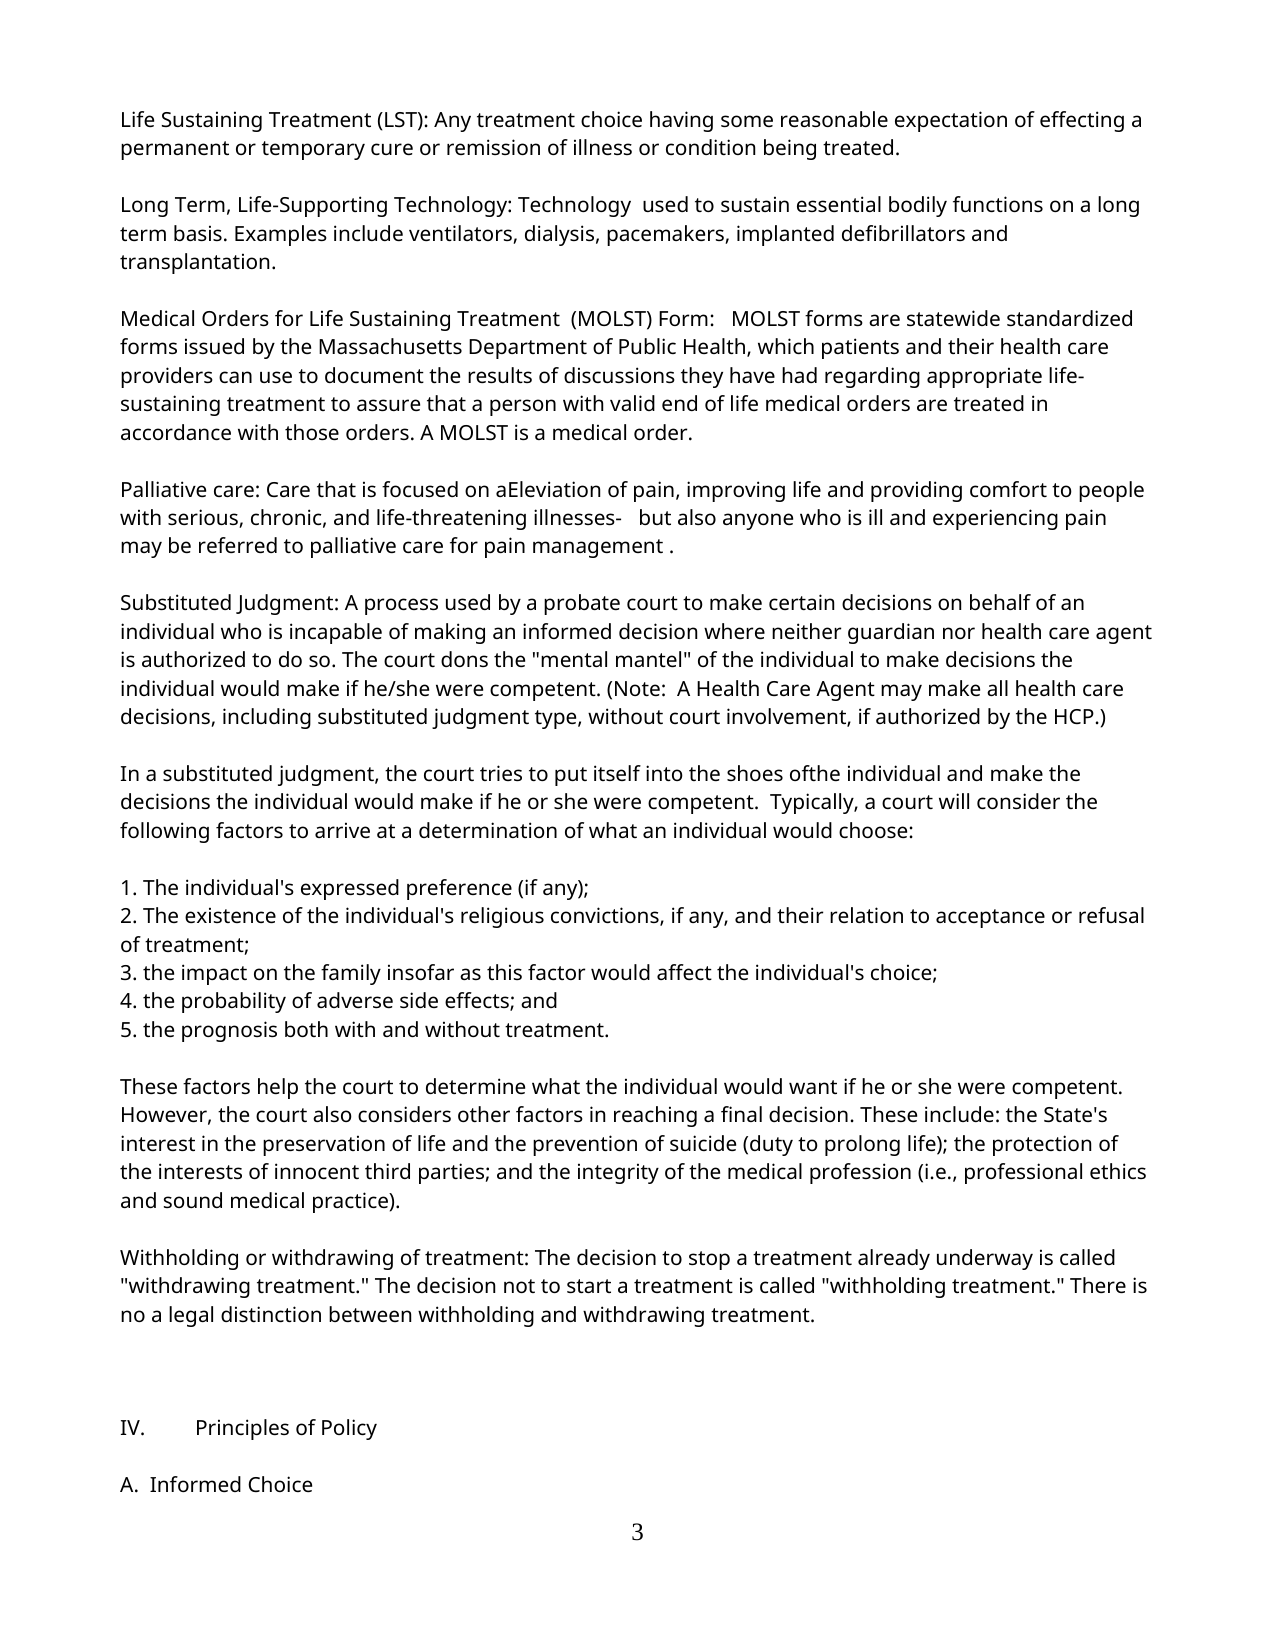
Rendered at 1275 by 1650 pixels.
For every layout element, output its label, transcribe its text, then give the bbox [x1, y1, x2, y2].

text Medical Orders for Life Sustaining Treatment (MOLST) Form: MOLST forms are statewide standardized forms issued by the Massachusetts Department of Public Health, which patients and their health care providers can use to document the results of discussions they have had regarding appropriate life-sustaining treatment to assure that a person with valid end of life medical orders are treated in accordance with those orders. A MOLST is a medical order. [120, 304, 1155, 446]
text 2. The existence of the individual's religious convictions, if any, and their relation to acceptance or refusal of treatment; [120, 901, 1155, 958]
text Substituted Judgment: A process used by a probate court to make certain decisions on behalf of an individual who is incapable of making an informed decision where neither guardian nor health care agent is authorized to do so. The court dons the "mental mantel" of the individual to make decisions the individual would make if he/she were competent. (Note: A Health Care Agent may make all health care decisions, including substituted judgment type, without court involvement, if authorized by the HCP.) [120, 588, 1155, 731]
text Life Sustaining Treatment (LST): Any treatment choice having some reasonable expectation of effecting a permanent or temporary cure or remission of illness or condition being treated. [120, 105, 1155, 162]
text Withholding or withdrawing of treatment: The decision to stop a treatment already underway is called "withdrawing treatment." The decision not to start a treatment is called "withholding treatment." There is no a legal distinction between withholding and withdrawing treatment. [120, 1243, 1155, 1328]
text Long Term, Life-Supporting Technology: Technology used to sustain essential bodily functions on a long term basis. Examples include ventilators, dialysis, pacemakers, implanted defibrillators and transplantation. [120, 190, 1155, 276]
text Palliative care: Care that is focused on aEleviation of pain, improving life and providing comfort to people with serious, chronic, and life-threatening illnesses- but also anyone who is ill and experiencing pain may be referred to palliative care for pain management . [120, 475, 1155, 560]
text IV. Principles of Policy [120, 1413, 1155, 1442]
text 4. the probability of adverse side effects; and [120, 987, 1155, 1015]
text 5. the prognosis both with and without treatment. [120, 1015, 1155, 1043]
text In a substituted judgment, the court tries to put itself into the shoes ofthe individual and make the decisions the individual would make if he or she were competent. Typically, a court will consider the following factors to arrive at a determination of what an individual would choose: [120, 759, 1155, 844]
text 3. the impact on the family insofar as this factor would affect the individual's choice; [120, 958, 1155, 987]
text 1. The individual's expressed preference (if any); [120, 873, 1155, 901]
text A. Informed Choice [120, 1470, 1155, 1499]
text These factors help the court to determine what the individual would want if he or she were competent. However, the court also considers other factors in reaching a final decision. These include: the State's interest in the preservation of life and the prevention of suicide (duty to prolong life); the protection of the interests of innocent third parties; and the integrity of the medical profession (i.e., professional ethics and sound medical practice). [120, 1072, 1155, 1214]
